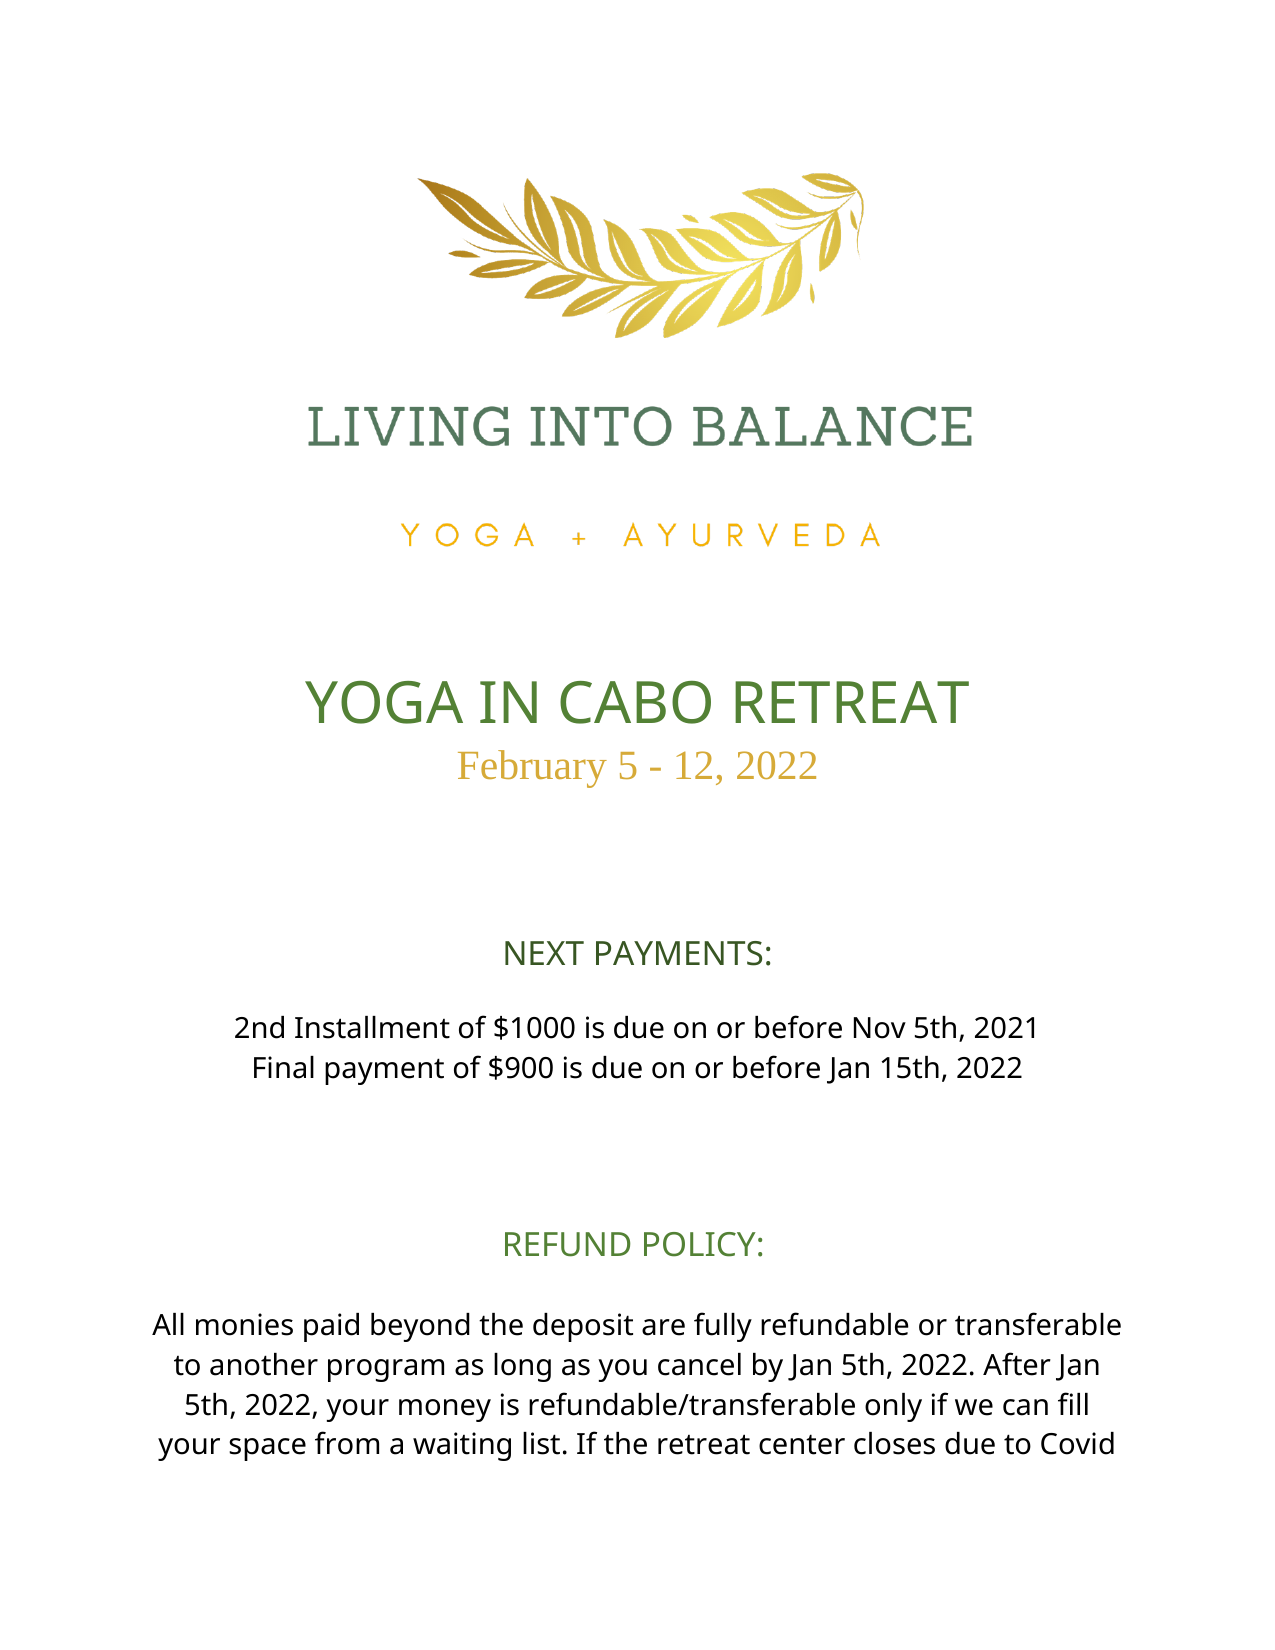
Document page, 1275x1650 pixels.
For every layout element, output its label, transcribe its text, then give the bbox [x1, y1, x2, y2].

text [150, 1304, 1125, 1463]
text 2nd Installment of $1000 is due on or before Nov 5th, 2021 Final payment of $900 is due on or before Jan 15th, 2022 [150, 975, 1125, 1087]
text NEXT PAYMENTS: [150, 930, 1125, 975]
picture [295, 150, 980, 582]
text YOGA IN CABO RETREAT [150, 661, 1125, 740]
text REFUND POLICY: [150, 1221, 1125, 1266]
text February 5 - 12, 2022 [150, 740, 1125, 788]
